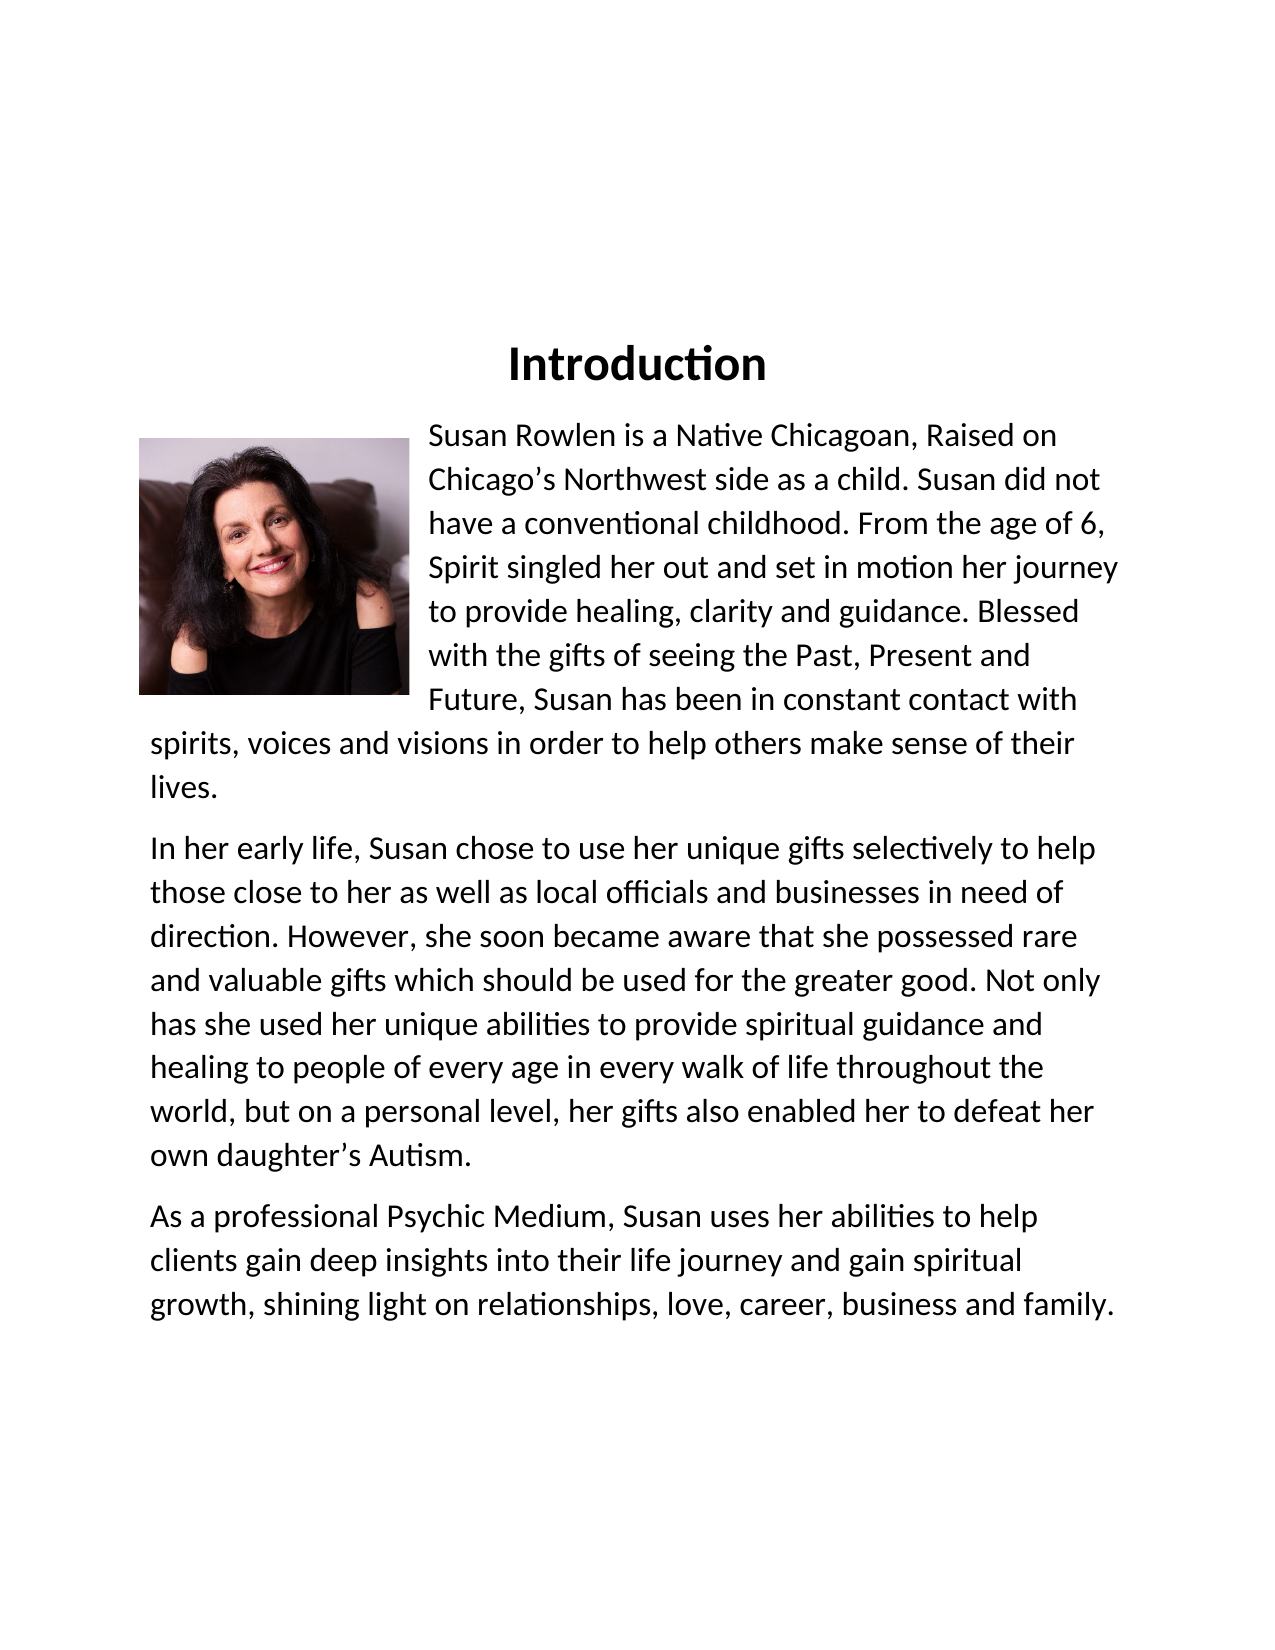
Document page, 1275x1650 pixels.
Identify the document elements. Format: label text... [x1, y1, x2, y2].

text As a professional Psychic Medium, Susan uses her abilities to help clients gain deep insights into their life journey and gain spiritual growth, shining light on relationships, love, career, business and family. [150, 1195, 1125, 1324]
text Introduction [150, 332, 1125, 393]
picture [139, 438, 410, 695]
text In her early life, Susan chose to use her unique gifts selectively to help those close to her as well as local officials and businesses in need of direction. However, she soon became aware that she possessed rare and valuable gifts which should be used for the greater good. Not only has she used her unique abilities to provide spiritual guidance and healing to people of every age in every walk of life throughout the world, but on a personal level, her gifts also enabled her to defeat her own daughter’s Autism. [150, 827, 1125, 1175]
text Susan Rowlen is a Native Chicagoan, Raised on Chicago’s Northwest side as a child. Susan did not have a conventional childhood. From the age of 6, Spirit singled her out and set in motion her journey to provide healing, clarity and guidance. Blessed with the gifts of seeing the Past, Present and Future, Susan has been in constant contact with spirits, voices and visions in order to help others make sense of their lives. [150, 414, 1125, 807]
